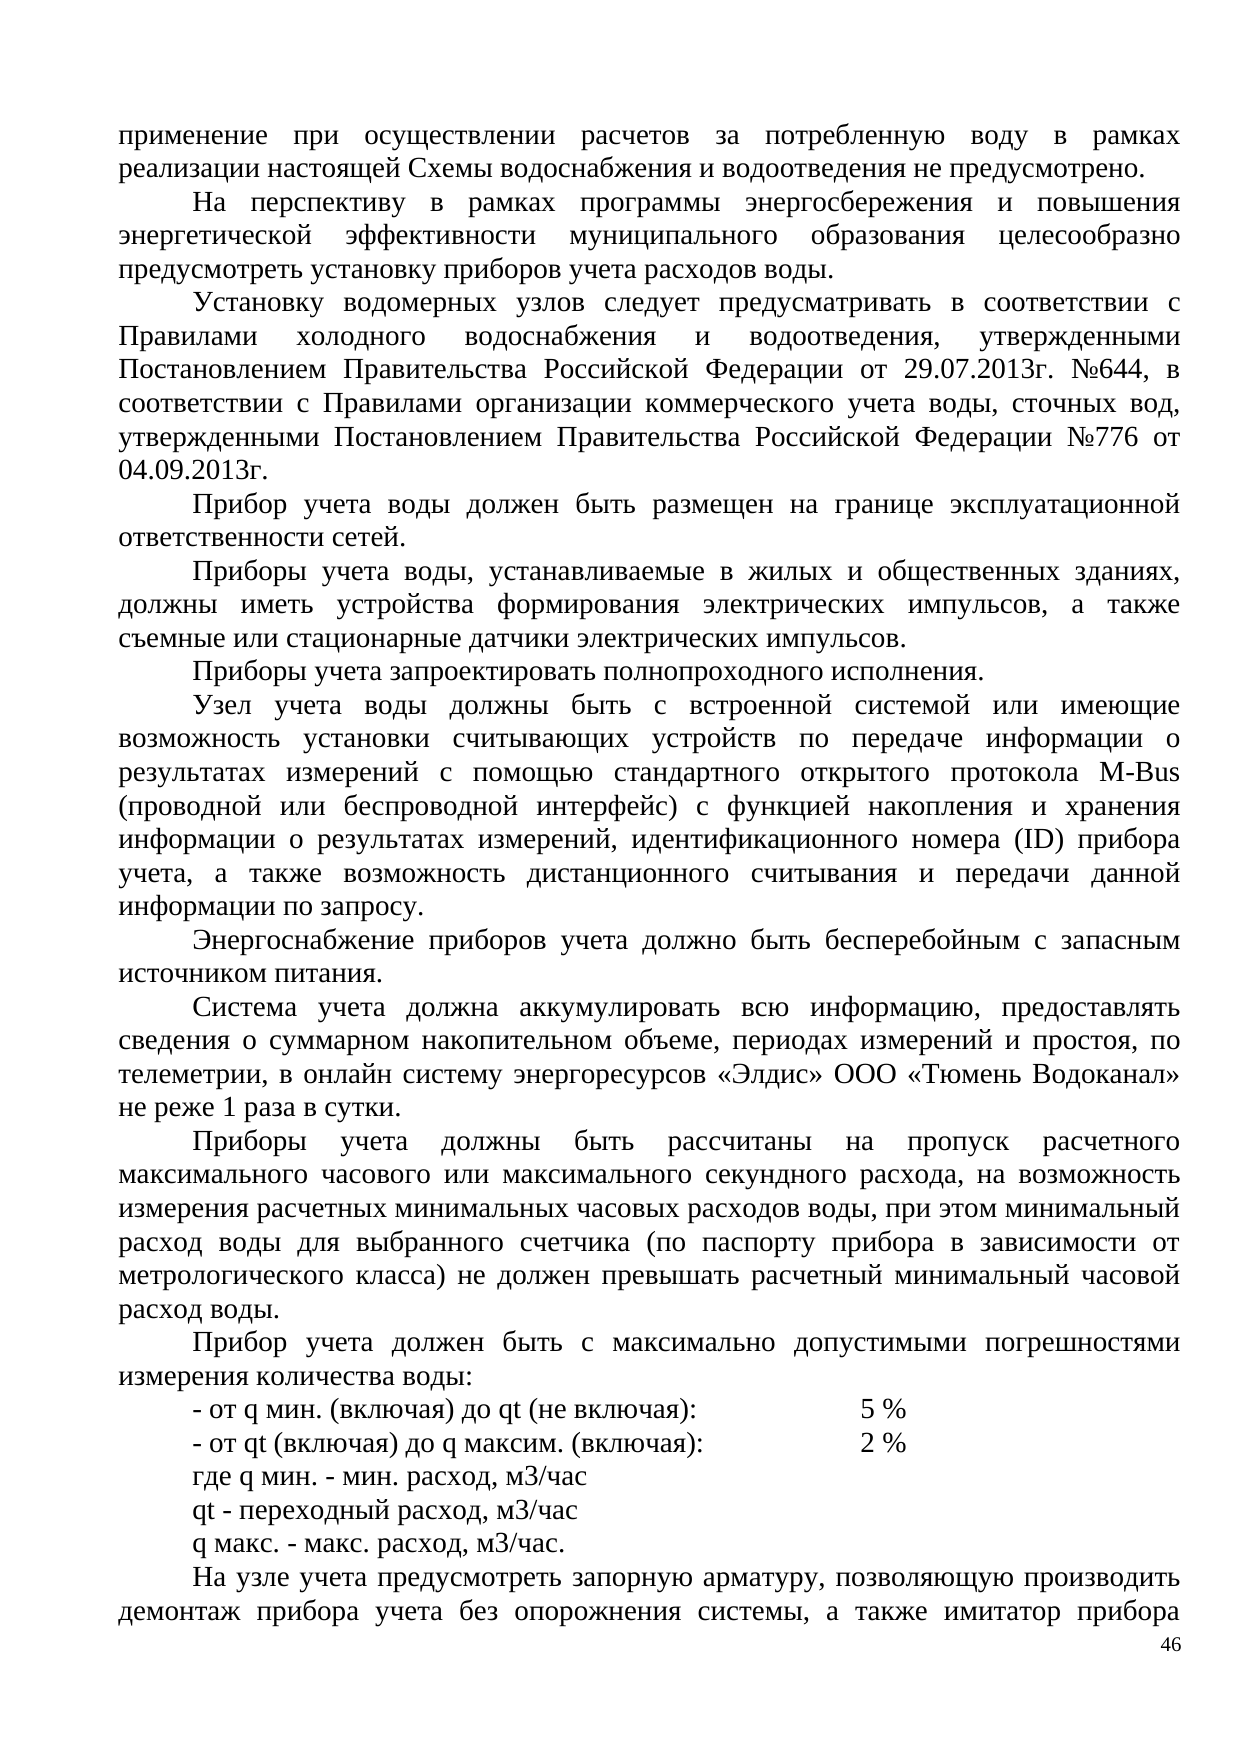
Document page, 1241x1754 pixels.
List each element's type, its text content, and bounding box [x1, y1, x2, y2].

text Узел учета воды должны быть с встроенной системой или имеющие возможность установки считывающих устройств по передаче информации о результатах измерений с помощью стандартного открытого протокола M-Bus (проводной или беспроводной интерфейс) с функцией накопления и хранения информации о результатах измерений, идентификационного номера (ID) прибора учета, а также возможность дистанционного считывания и передачи данной информации по запросу. [118, 687, 1181, 922]
text Прибор учета должен быть с максимально допустимыми погрешностями измерения количества воды: [118, 1324, 1181, 1391]
text Система учета должна аккумулировать всю информацию, предоставлять сведения о суммарном накопительном объеме, периодах измерений и простоя, по телеметрии, в онлайн систему энергоресурсов «Элдис» ООО «Тюмень Водоканал» не реже 1 раза в сутки. [118, 989, 1181, 1123]
text Энергоснабжение приборов учета должно быть бесперебойным с запасным источником питания. [118, 922, 1181, 989]
text qt - переходный расход, м3/час [118, 1492, 1181, 1526]
text - от q мин. (включая) до qt (не включая):  5 % [118, 1391, 1181, 1425]
text Установку водомерных узлов следует предусматривать в соответствии с Правилами холодного водоснабжения и водоотведения, утвержденными Постановлением Правительства Российской Федерации от 29.07.2013г. №644, в соответствии с Правилами организации коммерческого учета воды, сточных вод, утвержденными Постановлением Правительства Российской Федерации №776 от 04.09.2013г. [118, 284, 1181, 486]
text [118, 118, 1181, 184]
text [118, 1559, 1181, 1626]
text - от qt (включая) до q максим. (включая):  2 % [118, 1425, 1181, 1458]
text где q мин. - мин. расход, м3/час [118, 1458, 1181, 1492]
text Прибор учета воды должен быть размещен на границе эксплуатационной ответственности сетей. [118, 486, 1181, 553]
text На перспективу в рамках программы энергосбережения и повышения энергетической эффективности муниципального образования целесообразно предусмотреть установку приборов учета расходов воды. [118, 184, 1181, 284]
text q макс. - макс. расход, м3/час. [118, 1526, 1181, 1559]
text Приборы учета запроектировать полнопроходного исполнения. [118, 653, 1181, 687]
text Приборы учета воды, устанавливаемые в жилых и общественных зданиях, должны иметь устройства формирования электрических импульсов, а также съемные или стационарные датчики электрических импульсов. [118, 553, 1181, 653]
text Приборы учета должны быть рассчитаны на пропуск расчетного максимального часового или максимального секундного расхода, на возможность измерения расчетных минимальных часовых расходов воды, при этом минимальный расход воды для выбранного счетчика (по паспорту прибора в зависимости от метрологического класса) не должен превышать расчетный минимальный часовой расход воды. [118, 1123, 1181, 1324]
